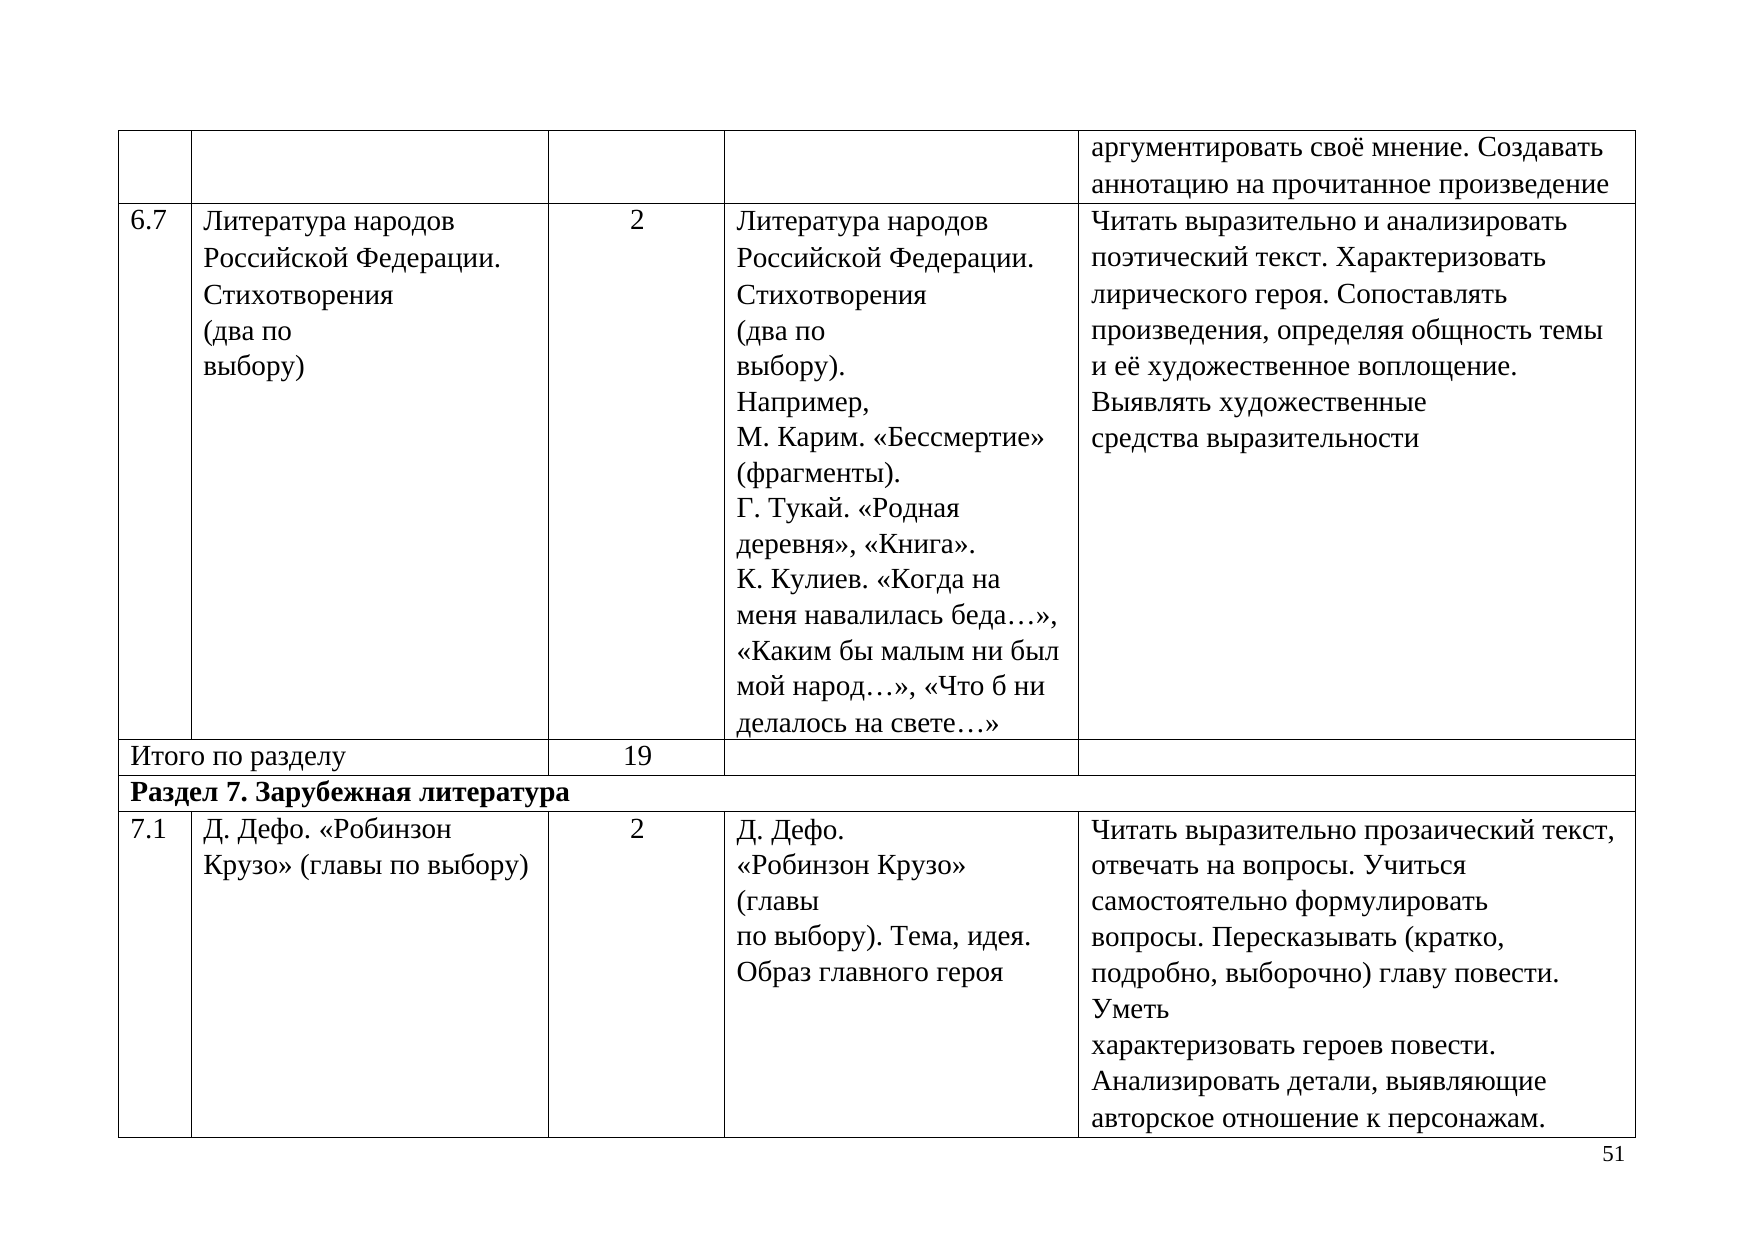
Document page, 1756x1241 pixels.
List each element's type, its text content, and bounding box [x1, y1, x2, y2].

table_cell [1079, 740, 1635, 775]
table_cell Итого по разделу [119, 740, 548, 775]
table_header [192, 131, 548, 202]
table_cell Читать выразительно и анализировать поэтический текст. Характеризовать лирического героя. Сопоставлять произведения, определяя общность темы и её художественное воплощение. Выявлять художественные средства выразительности [1079, 204, 1635, 738]
table_cell 6.7 [119, 204, 191, 738]
table_cell 2 [549, 812, 724, 1137]
table_cell 2 [549, 204, 724, 738]
table_header [549, 131, 724, 202]
table_cell Литература народов Российской Федерации. Стихотворения (два по выбору). Например, М. Карим. «Бессмертие» (фрагменты). Г. Тукай. «Родная деревня», «Книга». К. Кулиев. «Когда на меня навалилась беда…», «Каким бы малым ни был мой народ…», «Что б ни делалось на свете…» [725, 204, 1078, 738]
table_cell 19 [549, 740, 724, 775]
table_header [119, 131, 191, 202]
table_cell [192, 812, 548, 1137]
table_header аргументировать своё мнение. Создавать аннотацию на прочитанное произведение [1079, 131, 1635, 202]
table_header [725, 131, 1078, 202]
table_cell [1079, 812, 1635, 1137]
table_cell Литература народов Российской Федерации. Стихотворения (два по выбору) [192, 204, 548, 738]
table_cell Раздел 7. Зарубежная литература [119, 776, 1635, 811]
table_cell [725, 812, 1078, 1137]
table_cell 7.1 [119, 812, 191, 1137]
table_cell [725, 740, 1078, 775]
